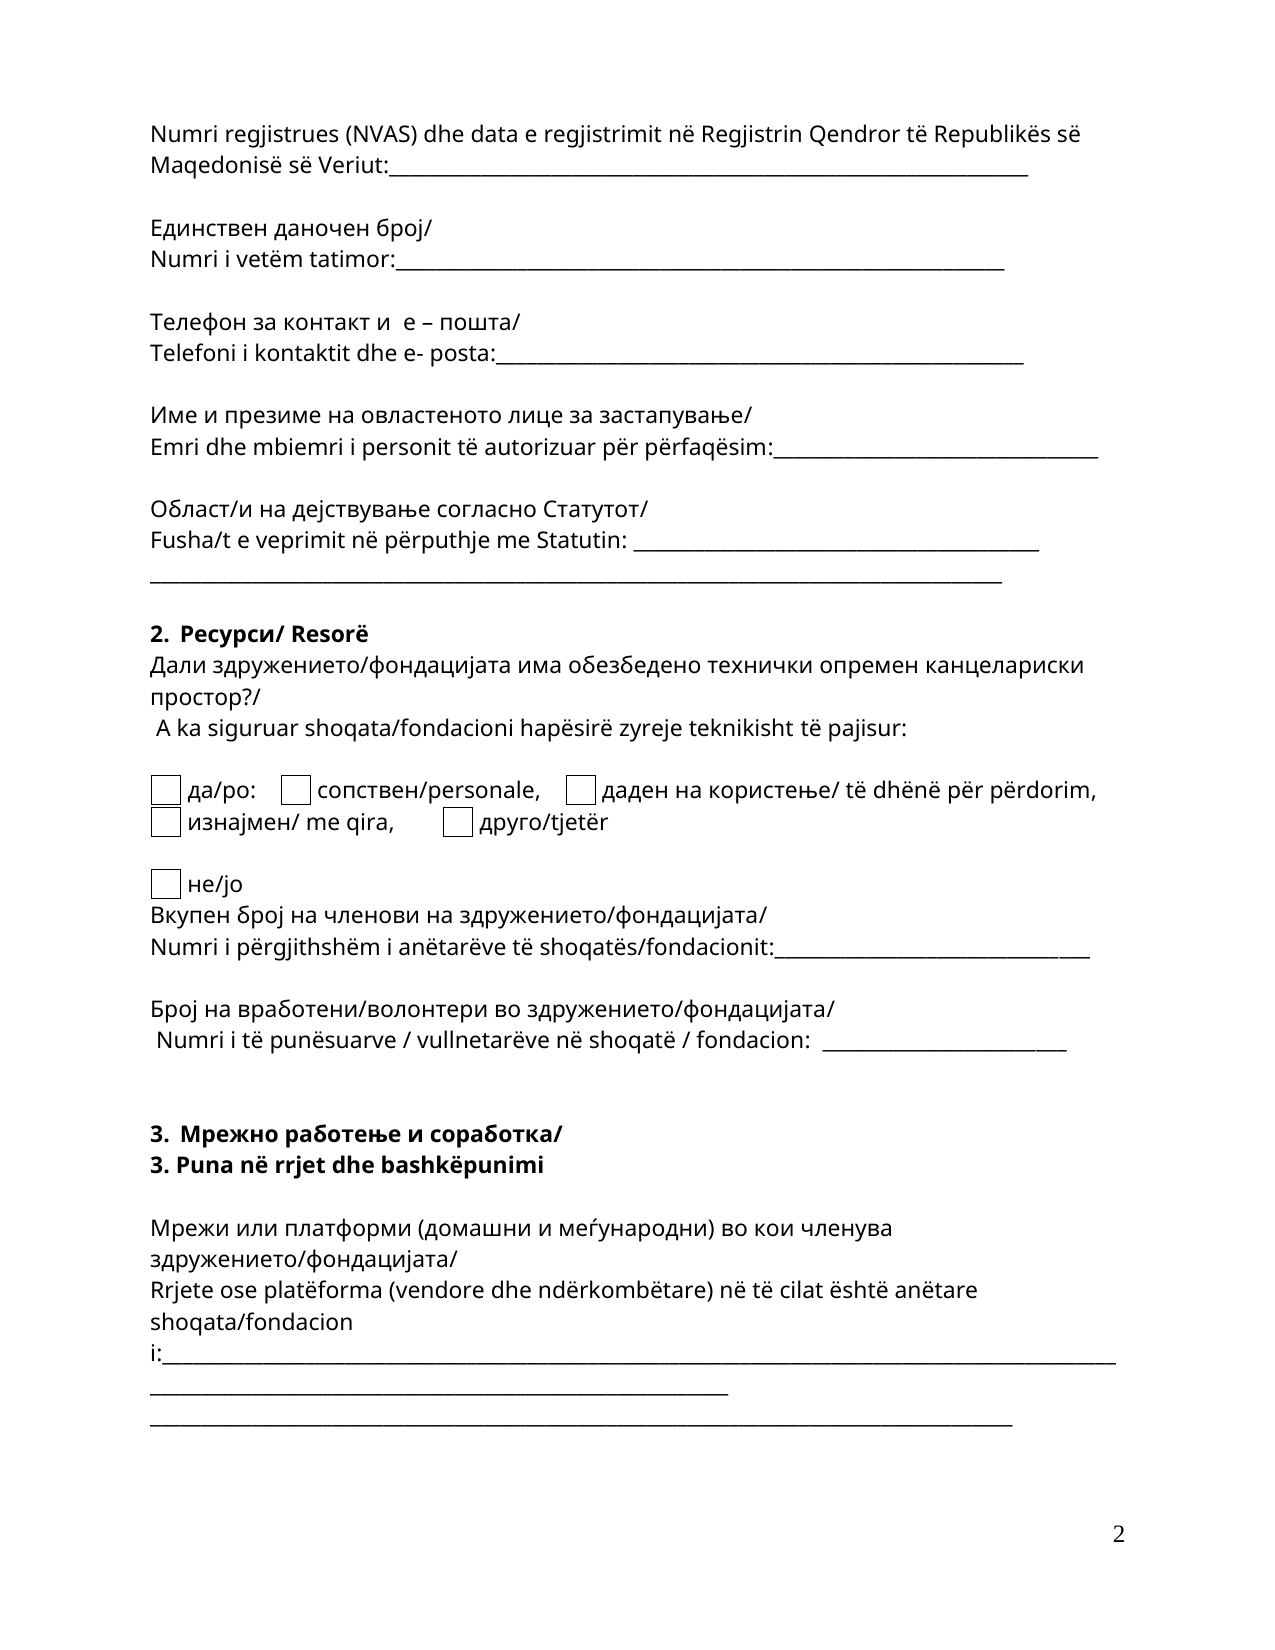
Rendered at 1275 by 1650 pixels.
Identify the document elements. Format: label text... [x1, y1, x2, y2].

text Rrjete ose platëforma (vendore dhe ndërkombëtare) në të cilat është anëtare shoqata/fondacioni:_______________________________________________________________________________________________________________________________________________________ _____________________________________________________________________________________ [150, 1274, 1125, 1431]
text ____________________________________________________________________________________ [150, 556, 1125, 587]
text A ka siguruar shoqata/fondacioni hapësirë zyreje teknikisht të pajisur: [150, 712, 1125, 743]
text Emri dhe mbiemri i personit të autorizuar për përfaqësim:________________________________ [150, 431, 1125, 462]
text Име и презиме на овластеното лице за застапување/ [150, 399, 1125, 431]
text да/po: сопствен/personale, даден на користење/ të dhënë për përdorim, [150, 774, 1125, 806]
text Мрежи или платформи (домашни и меѓународни) во кои членува здружението/фондацијата/ [150, 1212, 1125, 1274]
text Вкупен број на членови на здружението/фондацијата/ [150, 899, 1125, 931]
text Дали здружението/фондацијата има обезбедено технички опремен канцелариски простор?/ [150, 649, 1125, 712]
text изнајмен/ me qira, друго/tjetër [150, 806, 1125, 837]
text Numri regjistrues (NVAS) dhe data e regjistrimit në Regjistrin Qendror të Republikës së Maqedonisë së Veriut:_______________________________________________________________ [150, 118, 1125, 181]
text Единствен даночен број/ [150, 212, 1125, 243]
text Telefoni i kontaktit dhe e- posta:____________________________________________________ [150, 337, 1125, 368]
list Ресурси/ Resorë [150, 618, 1125, 649]
text не/jo [150, 868, 1125, 899]
text Fusha/t e veprimit në përputhje me Statutin: ________________________________________ [150, 524, 1125, 556]
list Мрежно работење и соработка/ [150, 1118, 1125, 1149]
text Numri i vetëm tatimor:____________________________________________________________ [150, 243, 1125, 274]
text 3. Puna në rrjet dhe bashkëpunimi [150, 1149, 1125, 1181]
text Телефон за контакт и е – пошта/ [150, 306, 1125, 337]
text Oбласт/и на дејствување согласно Статутот/ [150, 493, 1125, 524]
text Numri i përgjithshëm i anëtarëve të shoqatës/fondacionit:_______________________________ [150, 931, 1125, 962]
text Numri i të punësuarve / vullnetarëve në shoqatë / fondacion: ________________________ [150, 1024, 1125, 1056]
text Број на вработени/волонтери во здружението/фондацијата/ [150, 993, 1125, 1024]
